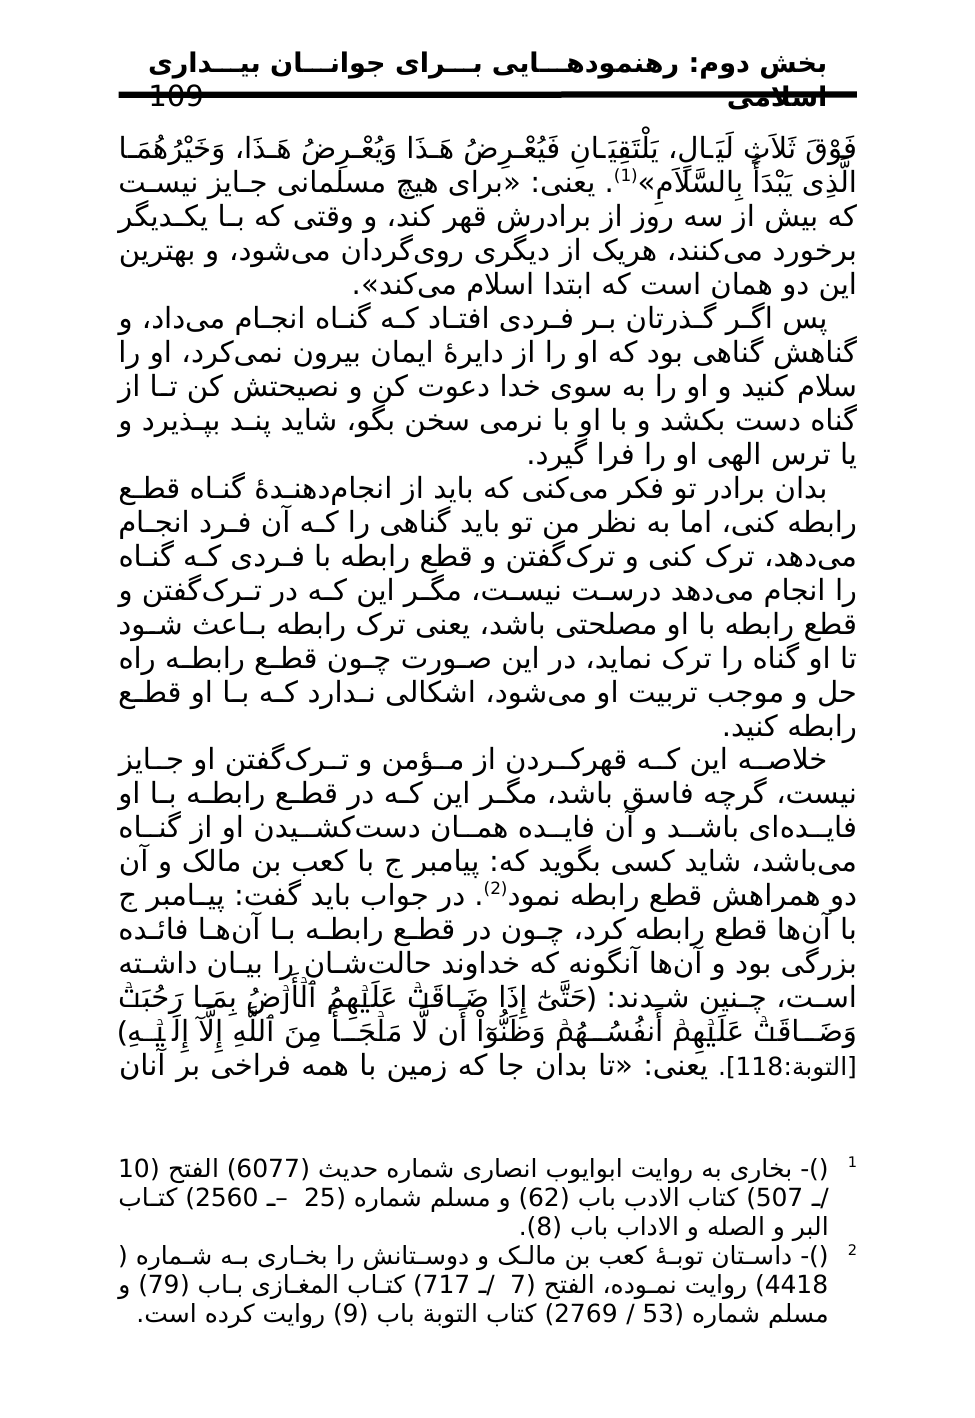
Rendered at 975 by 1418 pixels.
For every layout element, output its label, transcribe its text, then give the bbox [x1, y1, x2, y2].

text بدان برادر تو فکر می‌کنی که باید از انجام‌دهندۀ گناه قطع رابطه کنی، اما به نظر من تو باید گناهی را که آن فرد انجام می‌دهد، ترک کنی و ترک‌گفتن و قطع رابطه با فردی که گناه را انجام می‌دهد درست نیست، مگر این که در ترک‌گفتن و قطع رابطه با او مصلحتی باشد، یعنی ترک رابطه باعث شود تا او گناه را ترک نماید، در این صورت چون قطع رابطه راه حل و موجب تربیت او می‌شود، اشکالی ندارد که با او قطع رابطه کنید. [118, 471, 857, 743]
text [118, 132, 857, 301]
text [118, 743, 857, 1082]
text پس اگر گذرتان بر فردی افتاد که گناه انجام می‌داد، و گناهش گناهی بود که او را از دایرۀ ایمان بیرون نمی‌کرد، او را سلام کنید و او را به سوی خدا دعوت کن و نصیحتش کن تا از گناه دست بکشد و با او با نرمی سخن بگو، شاید پند بپذیرد و یا ترس الهی او را فرا گیرد. [118, 301, 857, 471]
